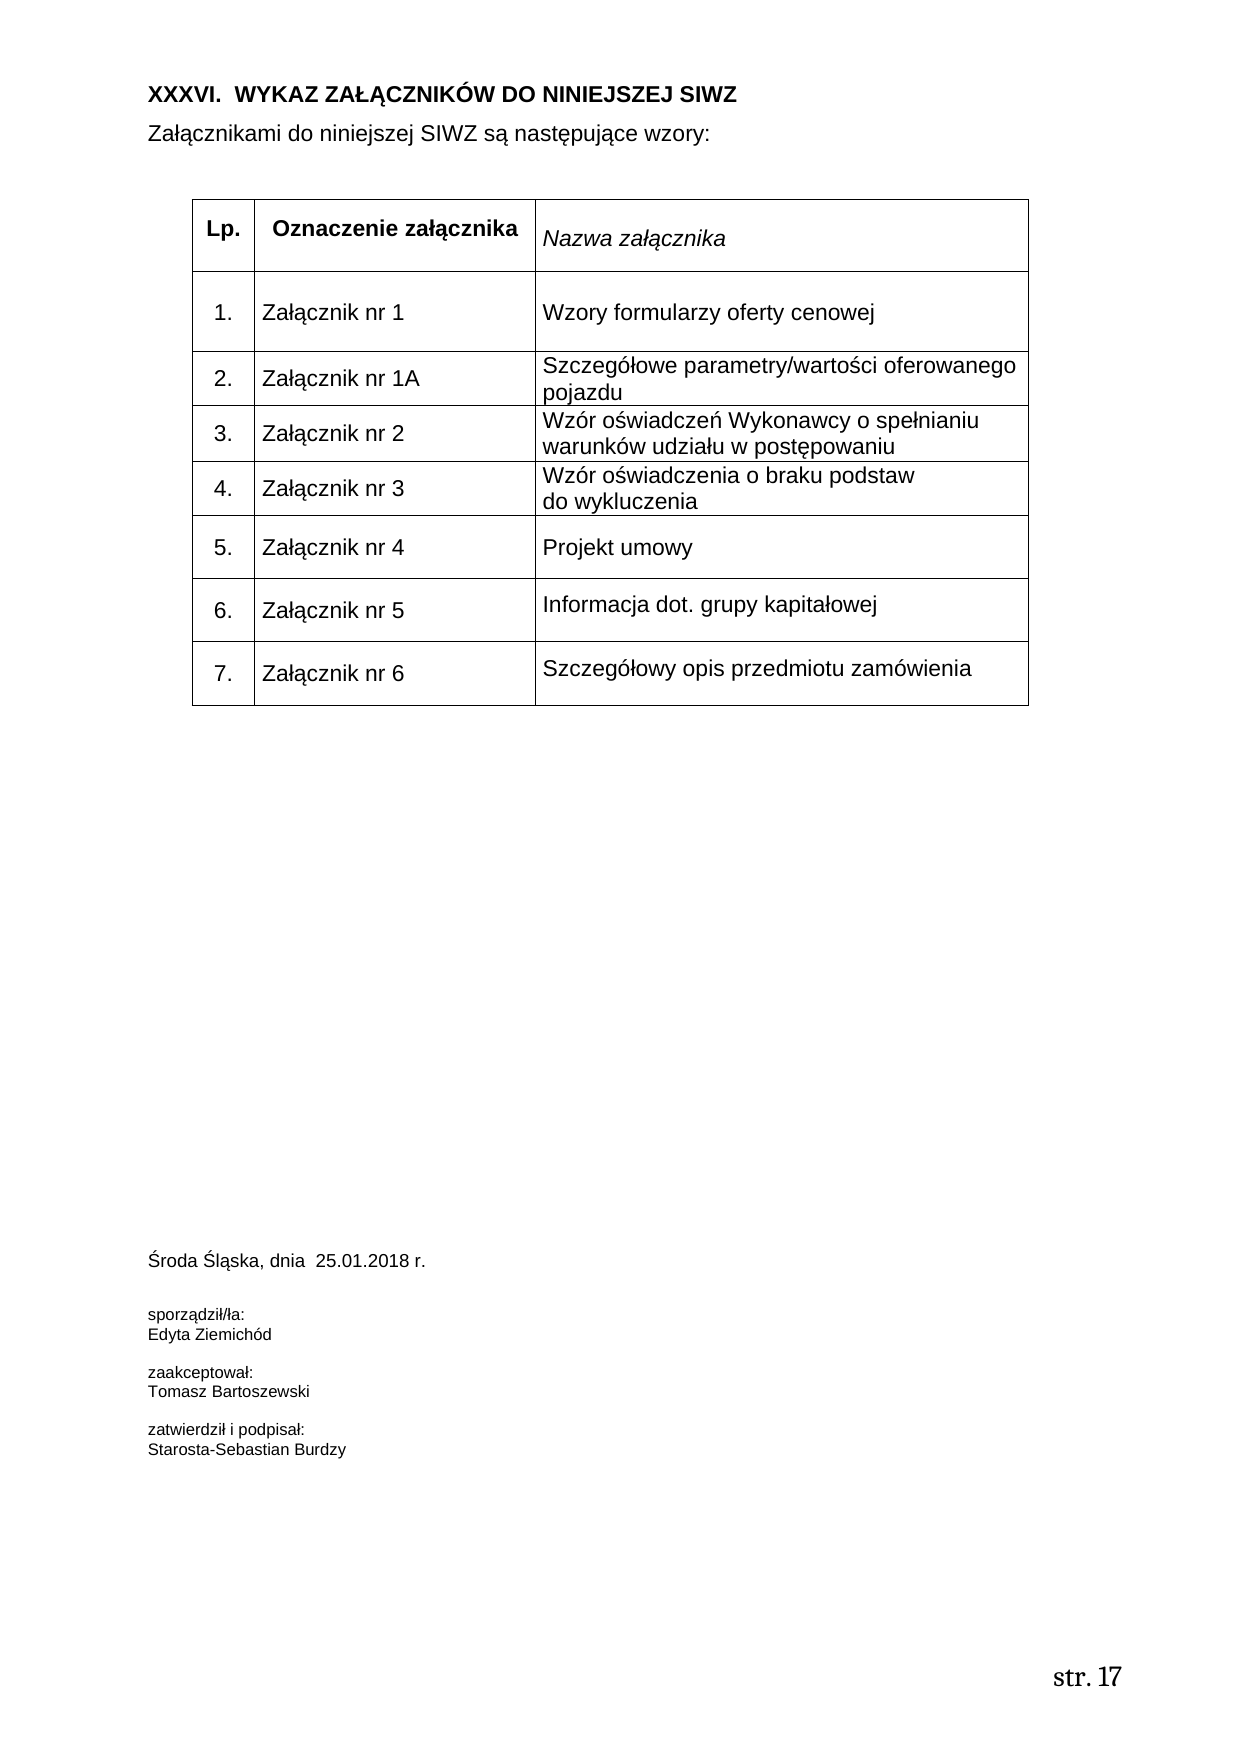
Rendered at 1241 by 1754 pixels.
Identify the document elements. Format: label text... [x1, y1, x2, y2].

table_cell Wzór oświadczenia o braku podstaw do wykluczenia [536, 462, 1028, 514]
table_cell Załącznik nr 4 [255, 516, 535, 578]
table_cell Załącznik nr 5 [255, 579, 535, 641]
text Załącznikami do niniejszej SIWZ są następujące wzory: [148, 120, 1122, 147]
table_header Lp. [193, 200, 254, 271]
table_cell Wzory formularzy oferty cenowej [536, 272, 1028, 351]
table_header Nazwa załącznika [536, 200, 1028, 271]
text Środa Śląska, dnia 25.01.2018 r. [148, 1249, 1122, 1271]
table_cell Załącznik nr 6 [255, 642, 535, 704]
table_cell Załącznik nr 2 [255, 406, 535, 461]
table_cell Projekt umowy [536, 516, 1028, 578]
text sporządził/ła: [148, 1305, 1122, 1324]
table_cell [193, 272, 254, 351]
table_cell [193, 462, 254, 514]
table_cell [193, 352, 254, 405]
text Edyta Ziemichód [148, 1324, 1122, 1343]
table_cell Szczegółowe parametry/wartości oferowanego pojazdu [536, 352, 1028, 405]
table_cell [193, 642, 254, 704]
text XXXVI. WYKAZ ZAŁĄCZNIKÓW DO NINIEJSZEJ SIWZ [148, 81, 1122, 107]
table_cell Informacja dot. grupy kapitałowej [536, 579, 1028, 641]
text zatwierdził i podpisał: [148, 1420, 1122, 1439]
table_cell Załącznik nr 1 [255, 272, 535, 351]
text Starosta-Sebastian Burdzy [148, 1439, 1122, 1458]
table_cell Szczegółowy opis przedmiotu zamówienia [536, 642, 1028, 704]
table_cell [193, 406, 254, 461]
text Tomasz Bartoszewski [148, 1382, 1122, 1401]
table_cell [193, 516, 254, 578]
table_cell Załącznik nr 3 [255, 462, 535, 514]
text zaakceptował: [148, 1363, 1122, 1382]
table_cell Wzór oświadczeń Wykonawcy o spełnianiu warunków udziału w postępowaniu [536, 406, 1028, 461]
table_cell Załącznik nr 1A [255, 352, 535, 405]
table_header Oznaczenie załącznika [255, 200, 535, 271]
table_cell [193, 579, 254, 641]
